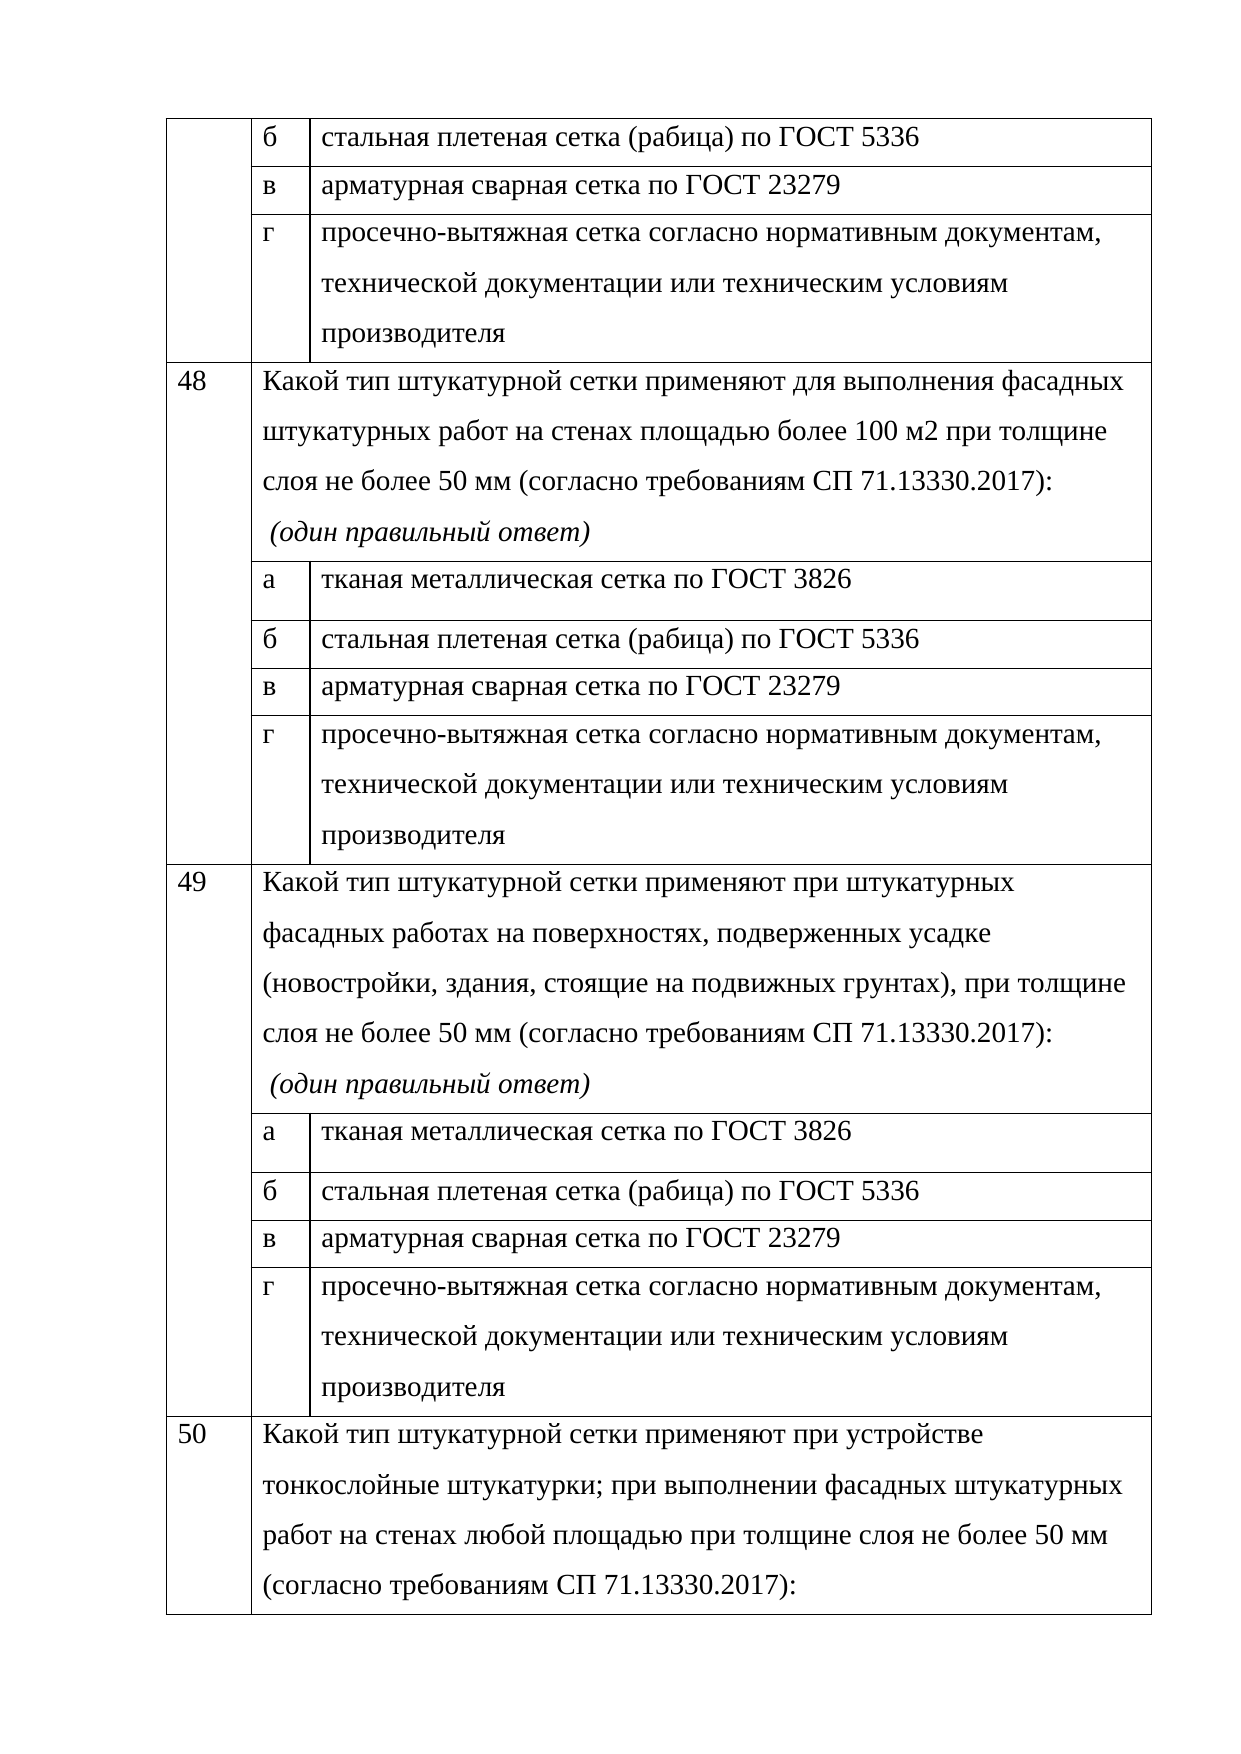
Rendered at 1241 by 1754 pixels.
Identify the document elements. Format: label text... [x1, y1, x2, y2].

table_cell г [252, 215, 309, 362]
table_cell тканая металлическая сетка по ГОСТ 3826 [311, 562, 1151, 620]
table_cell а [252, 562, 309, 620]
table_cell стальная плетеная сетка (рабица) по ГОСТ 5336 [311, 1173, 1151, 1219]
table_cell стальная плетеная сетка (рабица) по ГОСТ 5336 [311, 119, 1151, 166]
table_cell а [252, 1114, 309, 1172]
table_cell 49 [167, 865, 251, 1416]
table_cell б [252, 621, 309, 667]
table_cell 48 [167, 363, 251, 863]
table_cell б [252, 1173, 309, 1219]
table_cell в [252, 1221, 309, 1267]
table_cell арматурная сварная сетка по ГОСТ 23279 [311, 167, 1151, 213]
table_cell просечно-вытяжная сетка согласно нормативным документам, технической документации или техническим условиям производителя [311, 1268, 1151, 1416]
table_cell Какой тип штукатурной сетки применяют для выполнения фасадных штукатурных работ на стенах площадью более 100 м2 при толщине слоя не более 50 мм (согласно требованиям СП 71.13330.2017): (один правильный ответ) [252, 363, 1151, 561]
table_cell арматурная сварная сетка по ГОСТ 23279 [311, 669, 1151, 715]
table_cell просечно-вытяжная сетка согласно нормативным документам, технической документации или техническим условиям производителя [311, 215, 1151, 362]
table_cell в [252, 669, 309, 715]
table_cell г [252, 1268, 309, 1416]
table_cell просечно-вытяжная сетка согласно нормативным документам, технической документации или техническим условиям производителя [311, 716, 1151, 863]
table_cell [252, 1417, 1151, 1614]
table_cell арматурная сварная сетка по ГОСТ 23279 [311, 1221, 1151, 1267]
table_cell Какой тип штукатурной сетки применяют при штукатурных фасадных работах на поверхностях, подверженных усадке (новостройки, здания, стоящие на подвижных грунтах), при толщине слоя не более 50 мм (согласно требованиям СП 71.13330.2017): (один правильный ответ) [252, 865, 1151, 1112]
table_cell тканая металлическая сетка по ГОСТ 3826 [311, 1114, 1151, 1172]
table_cell б [252, 119, 309, 166]
table_cell 50 [167, 1417, 251, 1614]
table_cell стальная плетеная сетка (рабица) по ГОСТ 5336 [311, 621, 1151, 667]
table_cell в [252, 167, 309, 213]
table_cell г [252, 716, 309, 863]
